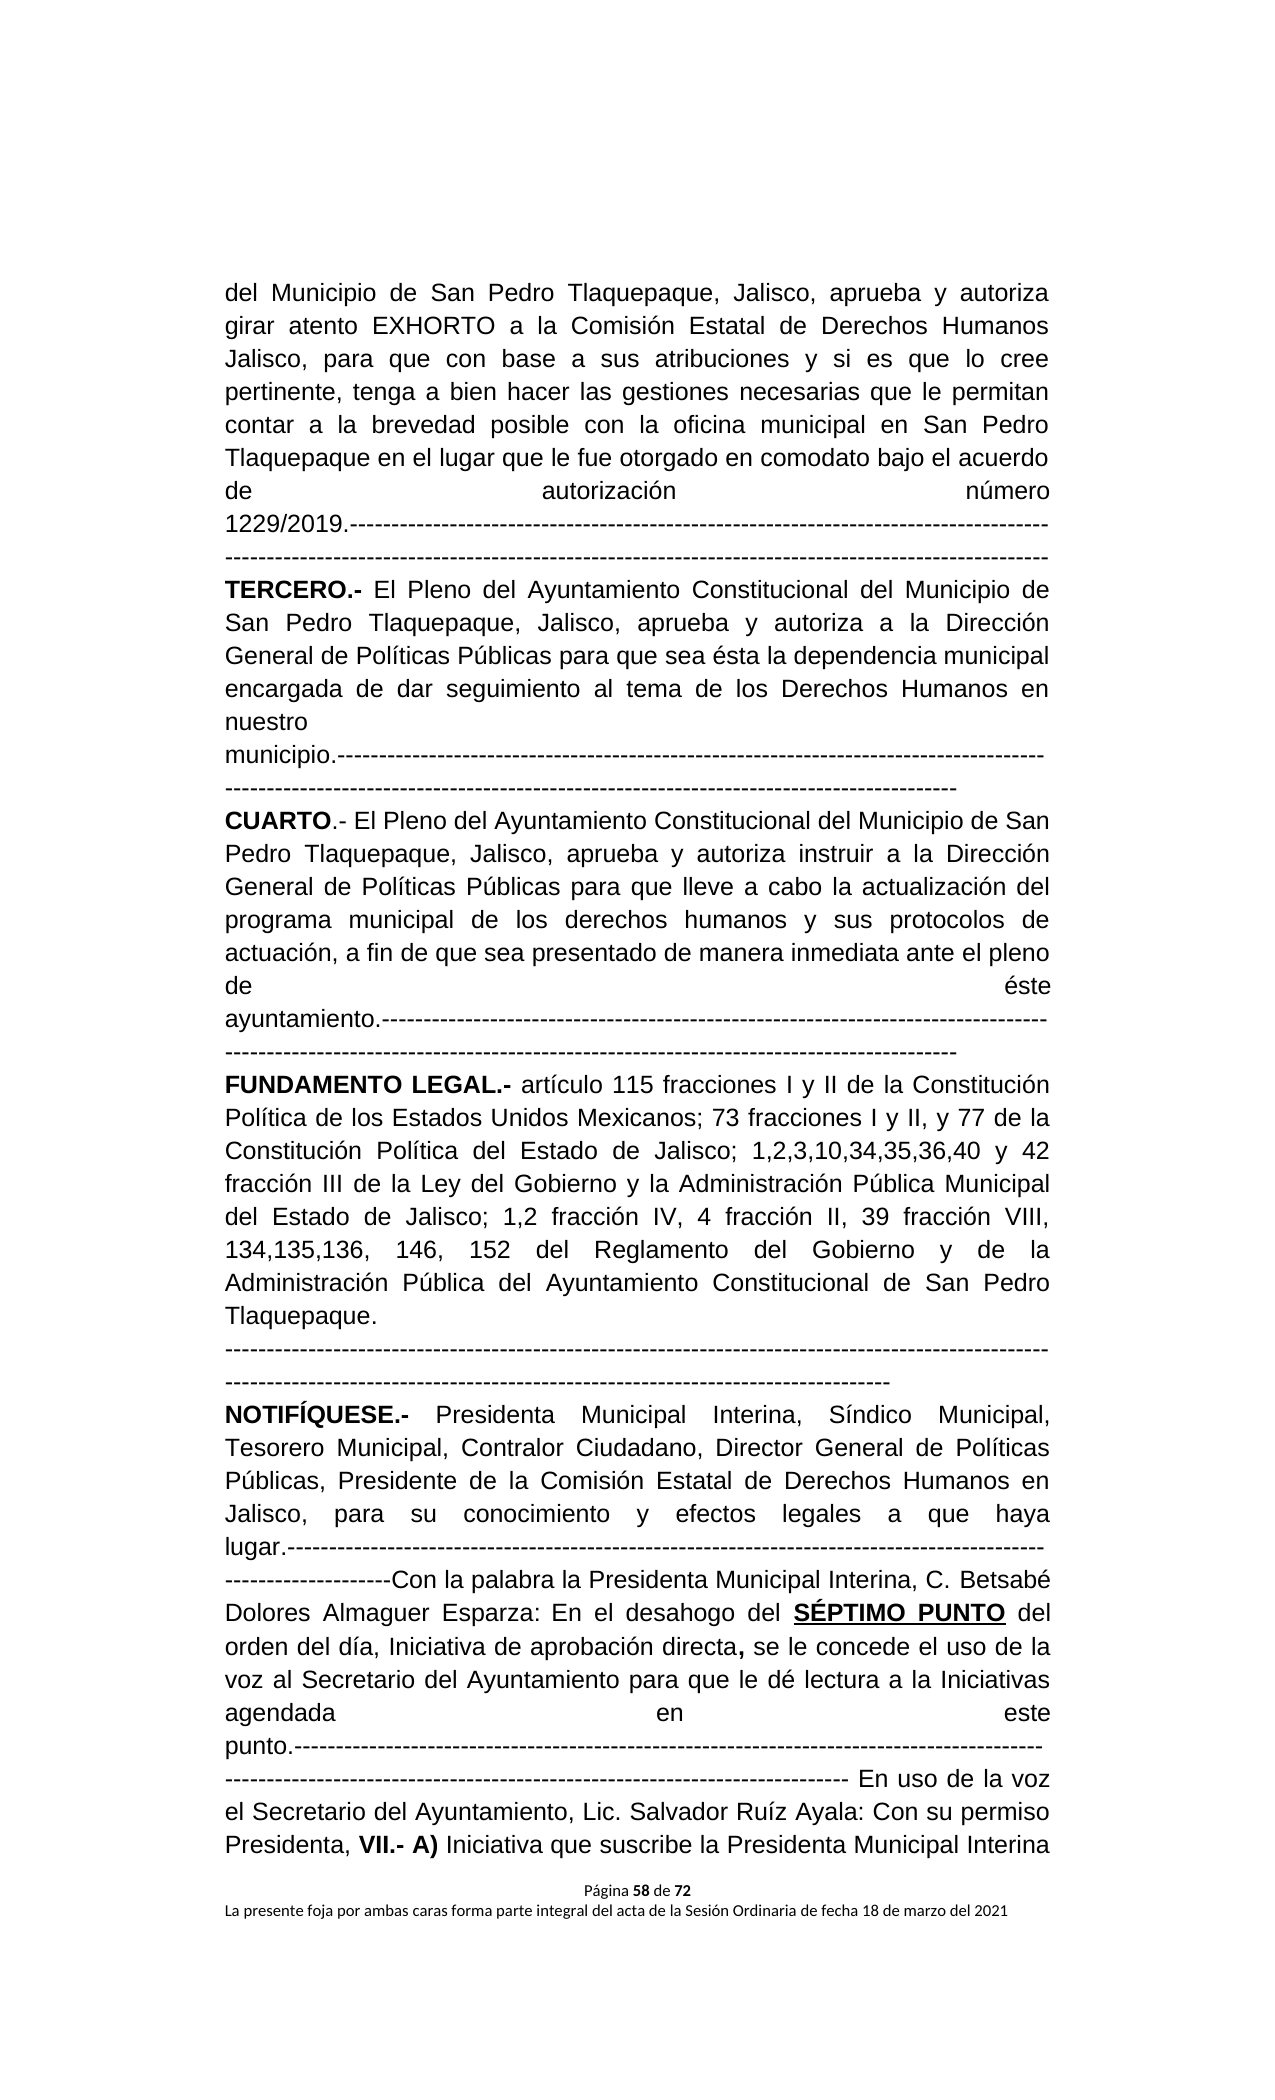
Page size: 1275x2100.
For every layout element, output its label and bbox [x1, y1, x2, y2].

text [224, 806, 1051, 1859]
text [224, 278, 1051, 802]
